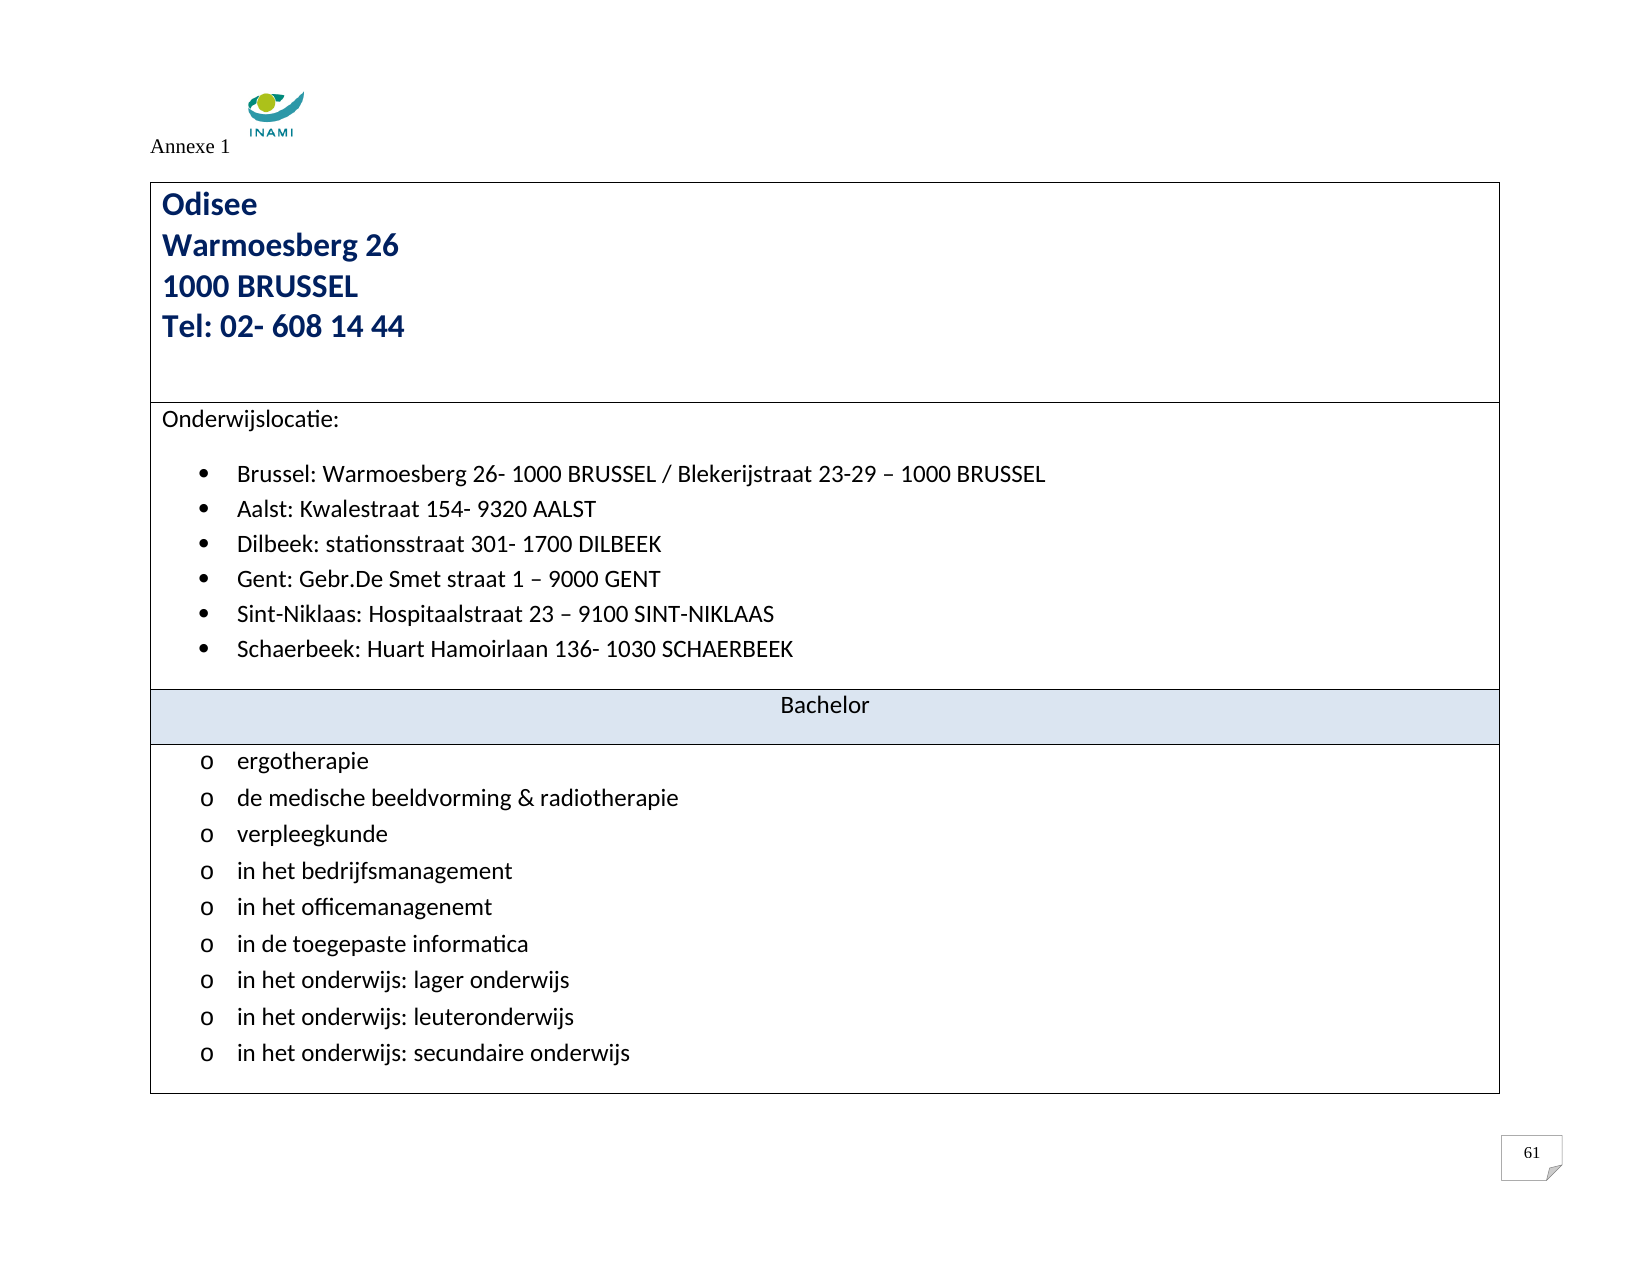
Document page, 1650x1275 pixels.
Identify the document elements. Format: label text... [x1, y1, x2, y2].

table_cell Onderwijslocatie: Brussel: Warmoesberg 26- 1000 BRUSSEL / Blekerijstraat 23-29 – 1000 BRUSSEL Aalst: Kwalestraat 154- 9320 AALST Dilbeek: stationsstraat 301- 1700 DILBEEK Gent: Gebr.De Smet straat 1 – 9000 GENT Sint-Niklaas: Hospitaalstraat 23 – 9100 SINT-NIKLAAS Schaerbeek: Huart Hamoirlaan 136- 1030 SCHAERBEEK [151, 403, 1499, 688]
picture [230, 73, 320, 154]
table_header Odisee Warmoesberg 26 1000 BRUSSEL Tel: 02- 608 14 44 [151, 183, 1499, 402]
table_cell Bachelor [151, 690, 1499, 744]
